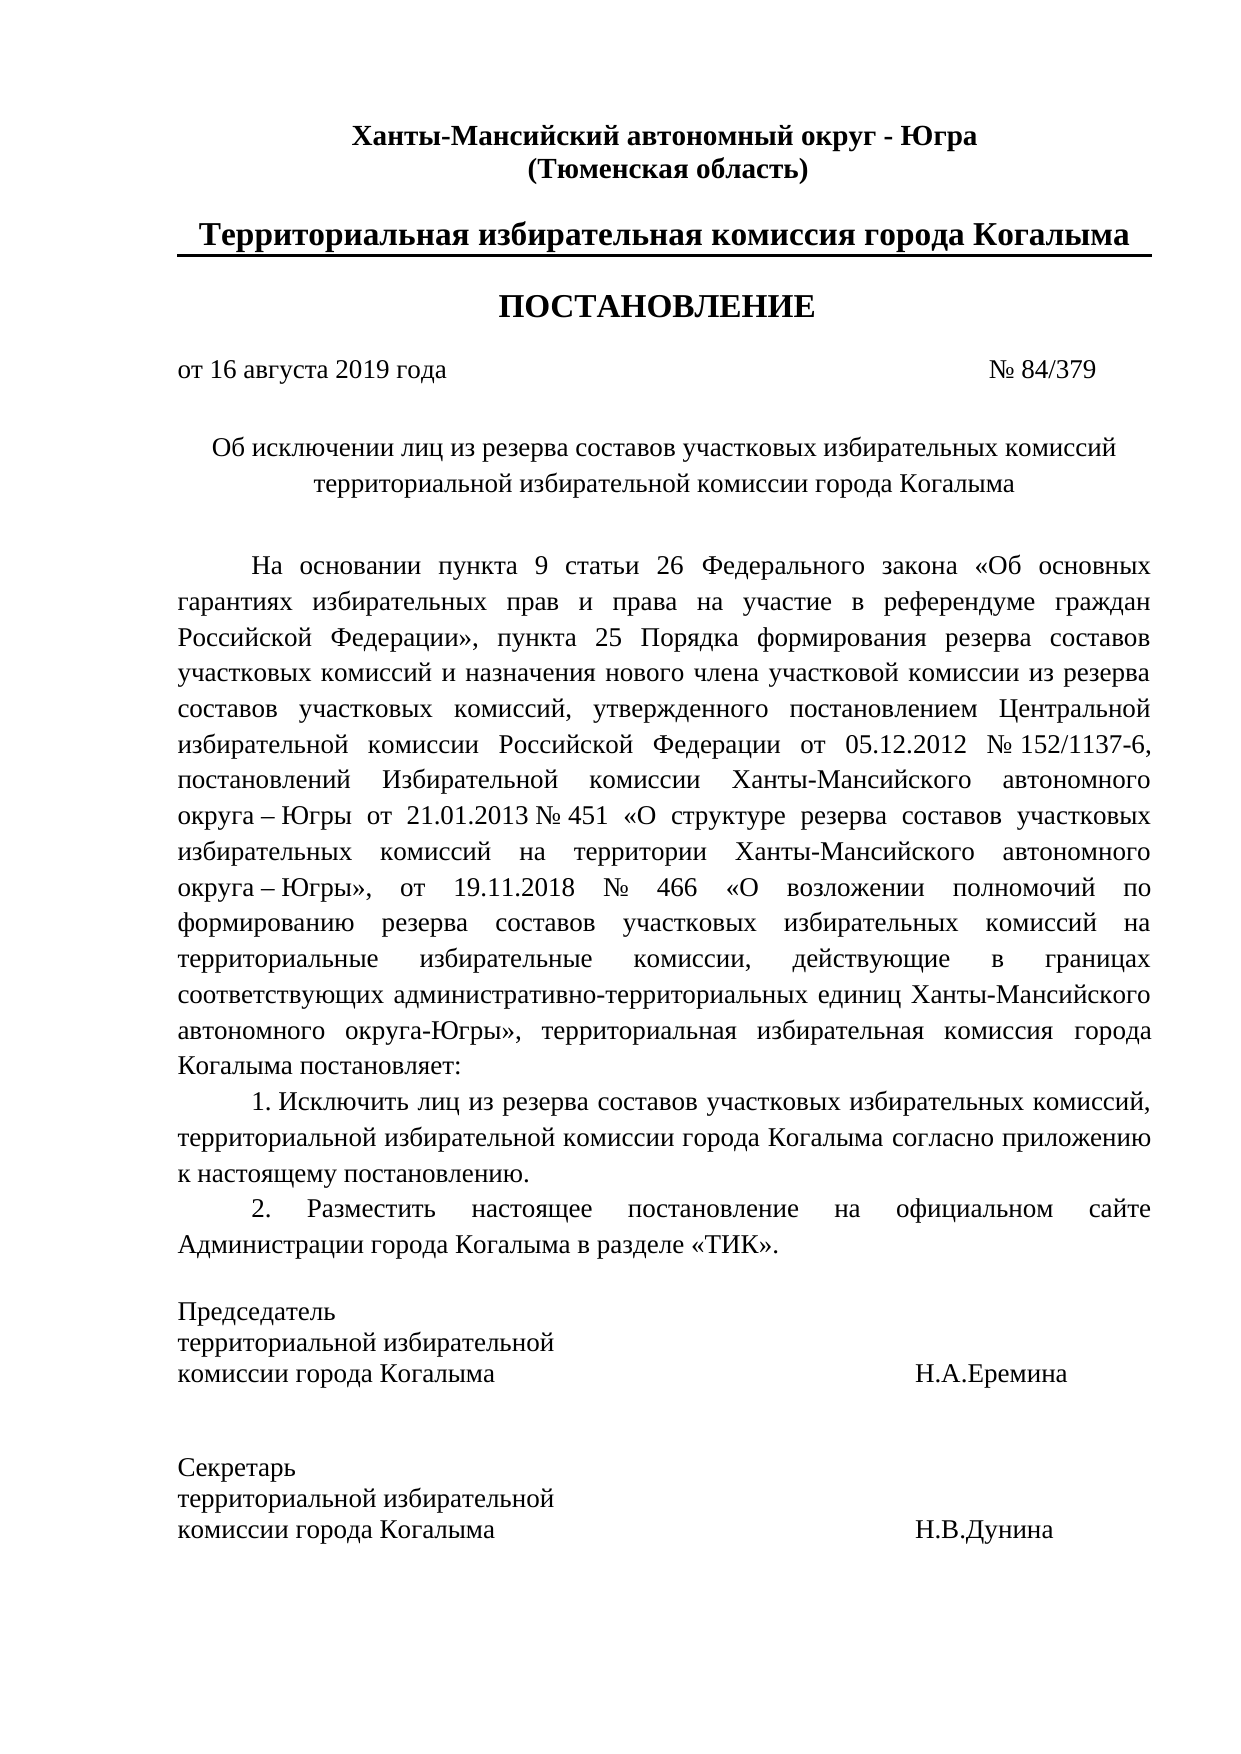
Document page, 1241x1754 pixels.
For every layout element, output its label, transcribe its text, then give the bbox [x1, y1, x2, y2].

text территориальной избирательной [177, 1482, 1152, 1513]
text Секретарь [177, 1451, 1152, 1482]
text 1. Исключить лиц из резерва составов участковых избирательных комиссий, территориальной избирательной комиссии города Когалыма согласно приложению к настоящему постановлению. [177, 1085, 1152, 1188]
text Председатель [177, 1295, 1152, 1326]
subtitle ПОСТАНОВЛЕНИЕ [162, 286, 1152, 324]
text комиссии города Когалыма Н.В.Дунина [177, 1513, 1152, 1544]
text Об исключении лиц из резерва составов участковых избирательных комиссий территориальной избирательной комиссии города Когалыма [177, 431, 1152, 498]
text (Тюменская область) [177, 152, 1152, 185]
text от 16 августа 2019 года № 84/379 [177, 353, 1152, 384]
text На основании пункта 9 статьи 26 Федерального закона «Об основных гарантиях избирательных прав и права на участие в референдуме граждан Российской Федерации», пункта 25 Порядка формирования резерва составов участковых комиссий и назначения нового члена участковой комиссии из резерва составов участковых комиссий, утвержденного постановлением Центральной избирательной комиссии Российской Федерации от 05.12.2012 № 152/1137-6, постановлений Избирательной комиссии Ханты-Мансийского автономного округа – Югры от 21.01.2013 № 451 «О структуре резерва составов участковых избирательных комиссий на территории Ханты-Мансийского автономного округа – Югры», от 19.11.2018 № 466 «О возложении полномочий по формированию резерва составов участковых избирательных комиссий на территориальные избирательные комиссии, действующие в границах соответствующих административно-территориальных единиц Ханты-Мансийского автономного округа-Югры», территориальная избирательная комиссия города Когалыма постановляет: [177, 549, 1152, 1081]
text Ханты-Мансийский автономный округ - Югра [177, 118, 1152, 152]
text территориальной избирательной [177, 1326, 1152, 1357]
subtitle Территориальная избирательная комиссия города Когалыма [177, 214, 1152, 254]
text комиссии города Когалыма Н.А.Еремина [177, 1357, 1152, 1388]
text 2. Разместить настоящее постановление на официальном сайте Администрации города Когалыма в разделе «ТИК». [177, 1192, 1152, 1259]
